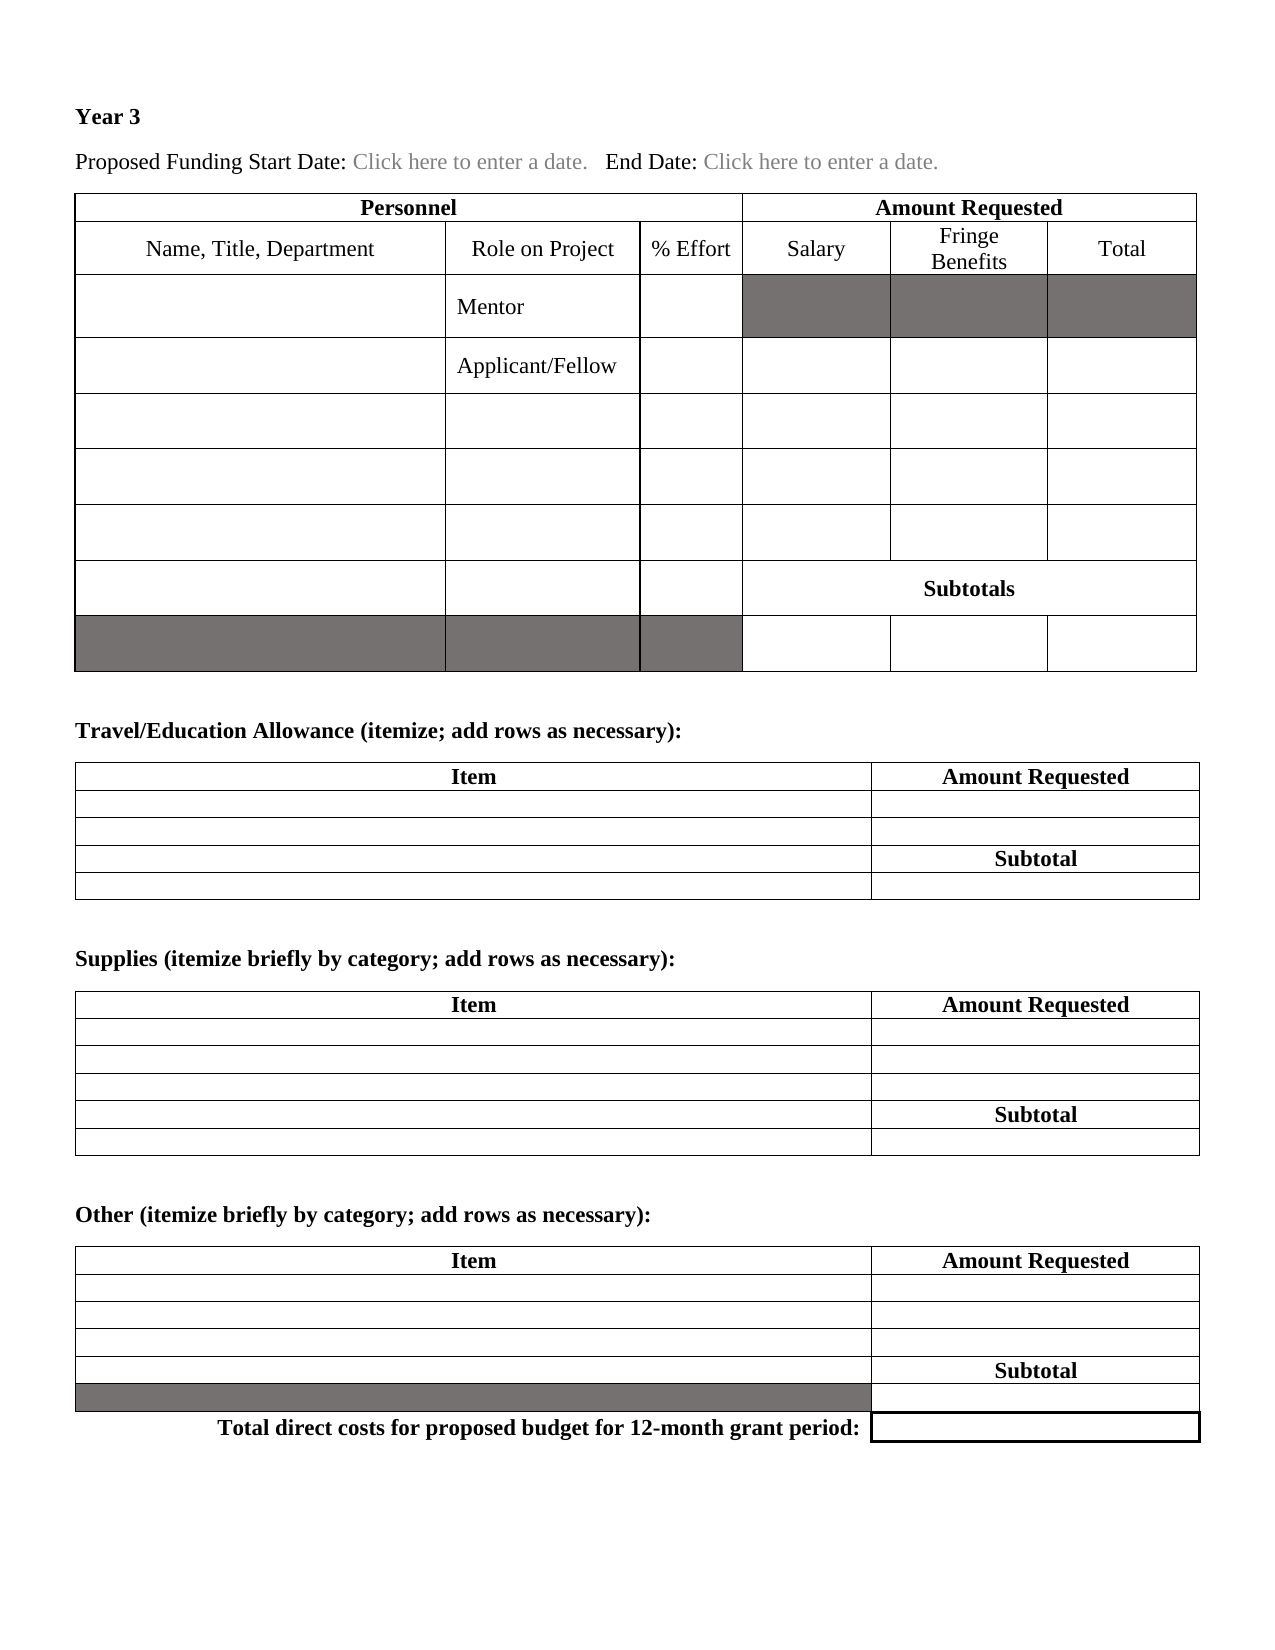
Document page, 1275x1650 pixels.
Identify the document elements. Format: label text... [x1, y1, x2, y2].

table_cell [641, 394, 742, 448]
table_cell [76, 1129, 871, 1155]
table_cell Total [1048, 222, 1196, 274]
table_cell [76, 1074, 871, 1100]
text Travel/Education Allowance (itemize; add rows as necessary): [75, 717, 1200, 743]
table_cell [743, 616, 890, 671]
table_header Item [76, 1247, 871, 1273]
table_cell Role on Project [446, 222, 639, 274]
table_cell Salary [743, 222, 890, 274]
table_cell [872, 1129, 1199, 1155]
table_cell [891, 505, 1047, 559]
table_cell [76, 616, 445, 671]
table_cell [76, 1302, 871, 1328]
table_cell [76, 791, 871, 817]
table_cell [76, 1101, 871, 1127]
table_cell [76, 1275, 871, 1301]
table_cell [891, 394, 1047, 448]
table_cell [76, 1357, 871, 1383]
table_cell [446, 394, 639, 448]
table_cell [1048, 394, 1196, 448]
table_cell [446, 561, 639, 615]
table_cell [872, 873, 1199, 899]
table_cell [641, 561, 742, 615]
table_cell [76, 505, 445, 559]
text Other (itemize briefly by category; add rows as necessary): [75, 1201, 1200, 1227]
table_cell [76, 873, 871, 899]
table_cell [76, 275, 445, 337]
table_cell [76, 394, 445, 448]
table_cell Total direct costs for proposed budget for 12-month grant period: [76, 1412, 870, 1440]
table_cell [743, 338, 890, 392]
table_header Amount Requested [872, 763, 1199, 790]
table_header Amount Requested [743, 194, 1196, 221]
table_cell [641, 616, 742, 671]
table_cell [743, 449, 890, 504]
table_cell [872, 1046, 1199, 1073]
table_cell [76, 561, 445, 615]
table_cell Subtotal [872, 846, 1199, 872]
table_cell [872, 1384, 1199, 1411]
table_cell % Effort [641, 222, 742, 274]
table_cell [76, 1384, 871, 1411]
table_cell [641, 275, 742, 337]
table_cell [76, 1046, 871, 1073]
text Proposed Funding Start Date: End Date: [75, 148, 1200, 174]
table_cell Applicant/Fellow [446, 338, 639, 392]
table_cell [76, 1019, 871, 1045]
table_header Item [76, 992, 871, 1018]
table_cell [76, 818, 871, 844]
table_cell [743, 275, 890, 337]
table_cell [891, 449, 1047, 504]
table_cell [641, 505, 742, 559]
table_cell [872, 818, 1199, 844]
table_cell [446, 505, 639, 559]
table_header Item [76, 763, 871, 790]
table_cell [641, 449, 742, 504]
table_cell [1048, 449, 1196, 504]
table_cell [872, 1275, 1199, 1301]
table_cell Name, Title, Department [76, 222, 445, 274]
table_cell [641, 338, 742, 392]
table_cell [1048, 505, 1196, 559]
table_cell [743, 505, 890, 559]
table_cell Mentor [446, 275, 639, 337]
table_cell [872, 1302, 1199, 1328]
table_cell [76, 1329, 871, 1356]
text Year 3 [75, 103, 1200, 129]
text Supplies (itemize briefly by category; add rows as necessary): [75, 945, 1200, 972]
table_cell [891, 616, 1047, 671]
table_cell [891, 275, 1047, 337]
table_cell [76, 846, 871, 872]
table_cell Subtotals [743, 561, 1196, 615]
table_cell [446, 449, 639, 504]
table_cell [76, 449, 445, 504]
table_cell [872, 1329, 1199, 1356]
table_cell [1048, 275, 1196, 337]
table_cell [743, 394, 890, 448]
table_header Amount Requested [872, 992, 1199, 1018]
table_cell [891, 338, 1047, 392]
table_cell [1048, 338, 1196, 392]
table_cell [872, 1019, 1199, 1045]
table_cell Subtotal [872, 1357, 1199, 1383]
table_cell [872, 1074, 1199, 1100]
table_cell Subtotal [872, 1101, 1199, 1127]
table_header Amount Requested [872, 1247, 1199, 1273]
table_cell [76, 338, 445, 392]
table_cell [873, 1414, 1198, 1440]
table_header Personnel [76, 194, 742, 221]
table_cell [1048, 616, 1196, 671]
table_cell [446, 616, 639, 671]
table_cell Fringe Benefits [891, 222, 1047, 274]
table_cell [872, 791, 1199, 817]
